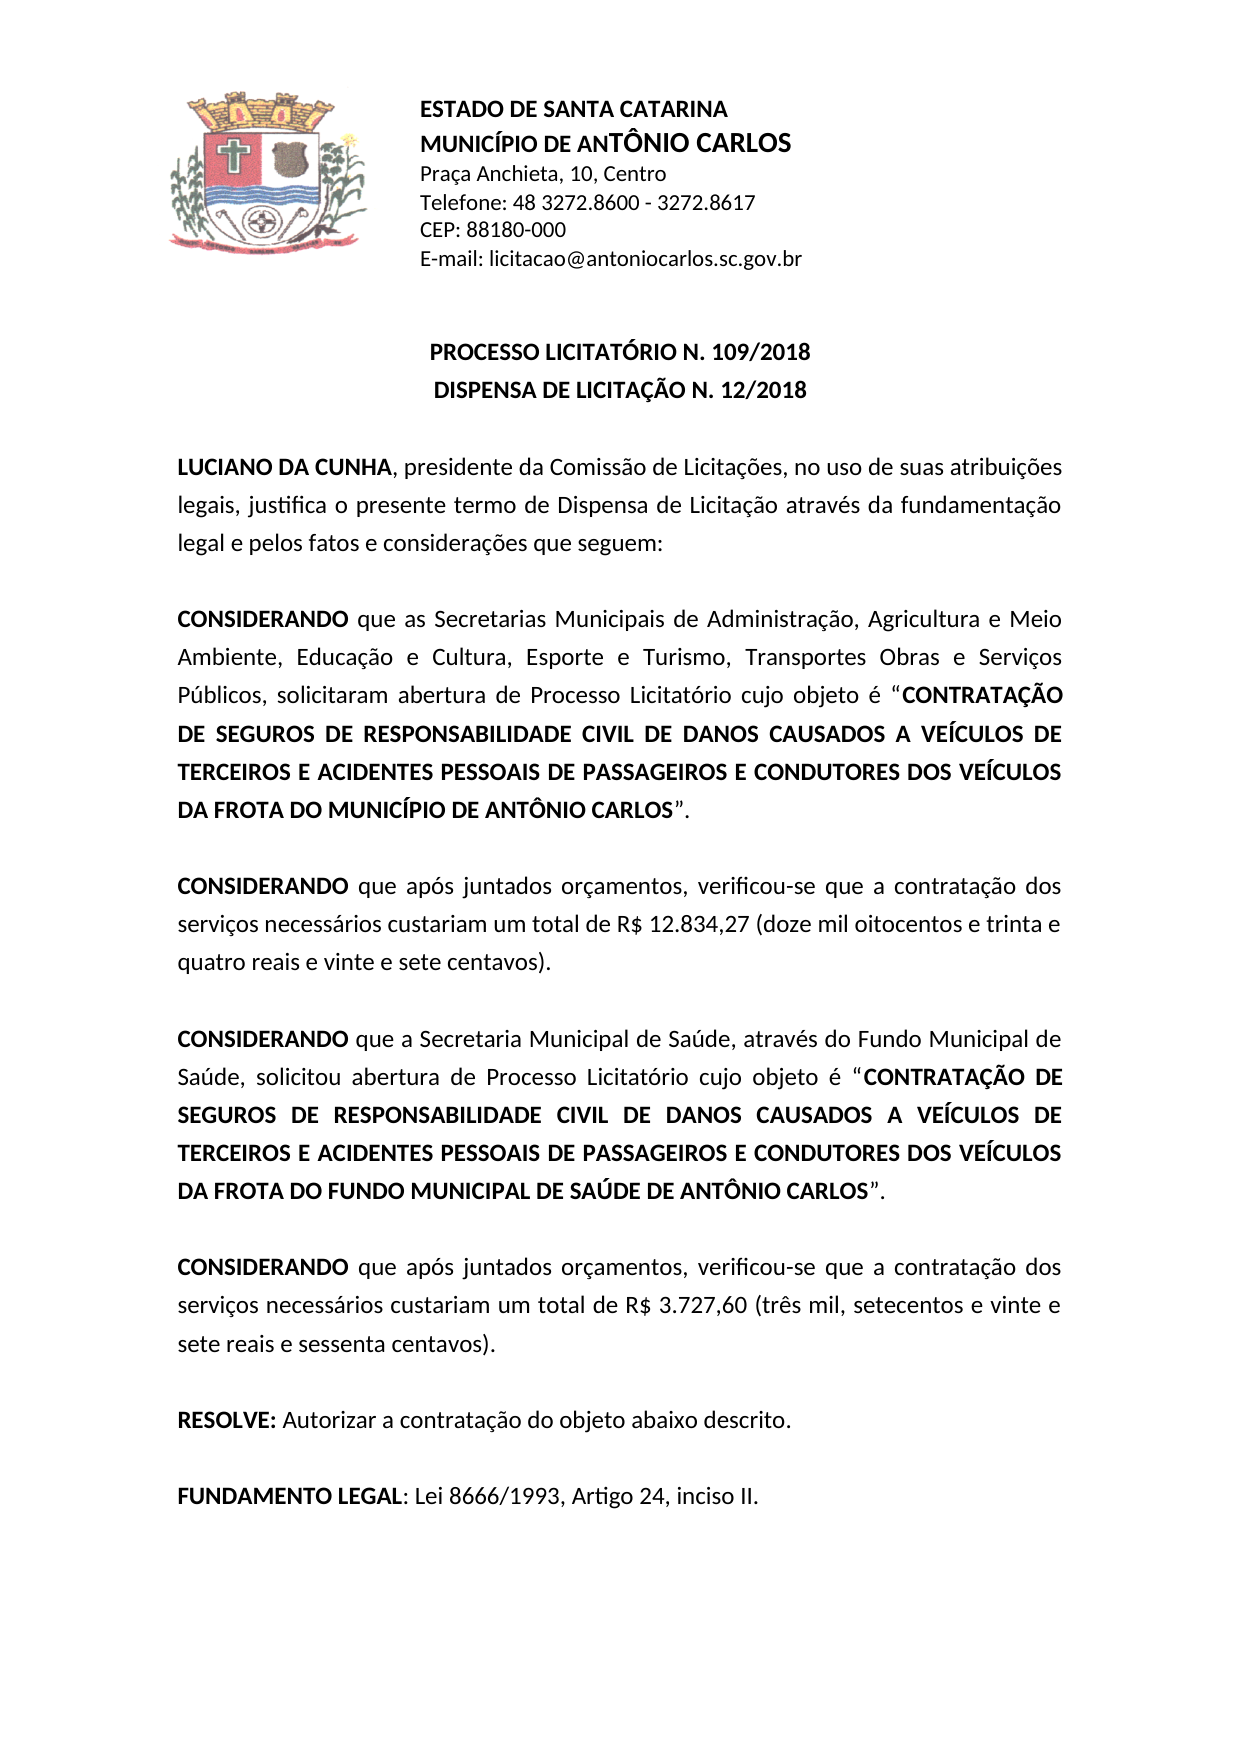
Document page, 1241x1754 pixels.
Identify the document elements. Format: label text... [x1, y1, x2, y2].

text CONSIDERANDO que a Secretaria Municipal de Saúde, através do Fundo Municipal de Saúde, solicitou abertura de Processo Licitatório cujo objeto é “CONTRATAÇÃO DE SEGUROS DE RESPONSABILIDADE CIVIL DE DANOS CAUSADOS A VEÍCULOS DE TERCEIROS E ACIDENTES PESSOAIS DE PASSAGEIROS E CONDUTORES DOS VEÍCULOS DA FROTA DO FUNDO MUNICIPAL DE SAÚDE DE ANTÔNIO CARLOS”. [177, 1023, 1063, 1206]
text LUCIANO DA CUNHA, presidente da Comissão de Licitações, no uso de suas atribuições legais, justifica o presente termo de Dispensa de Licitação através da fundamentação legal e pelos fatos e considerações que seguem: [177, 451, 1063, 558]
text DISPENSA DE LICITAÇÃO N. 12/2018 [177, 374, 1063, 405]
text CONSIDERANDO que após juntados orçamentos, verificou-se que a contratação dos serviços necessários custariam um total de R$ 12.834,27 (doze mil oitocentos e trinta e quatro reais e vinte e sete centavos). [177, 870, 1063, 977]
picture [157, 82, 383, 271]
text PROCESSO LICITATÓRIO N. 109/2018 [177, 336, 1063, 367]
text FUNDAMENTO LEGAL: Lei 8666/1993, Artigo 24, inciso II. [177, 1480, 1063, 1511]
text RESOLVE: Autorizar a contratação do objeto abaixo descrito. [177, 1404, 1063, 1434]
text CONSIDERANDO que as Secretarias Municipais de Administração, Agricultura e Meio Ambiente, Educação e Cultura, Esporte e Turismo, Transportes Obras e Serviços Públicos, solicitaram abertura de Processo Licitatório cujo objeto é “CONTRATAÇÃO DE SEGUROS DE RESPONSABILIDADE CIVIL DE DANOS CAUSADOS A VEÍCULOS DE TERCEIROS E ACIDENTES PESSOAIS DE PASSAGEIROS E CONDUTORES DOS VEÍCULOS DA FROTA DO MUNICÍPIO DE ANTÔNIO CARLOS”. [177, 603, 1063, 824]
text CONSIDERANDO que após juntados orçamentos, verificou-se que a contratação dos serviços necessários custariam um total de R$ 3.727,60 (três mil, setecentos e vinte e sete reais e sessenta centavos). [177, 1251, 1063, 1358]
